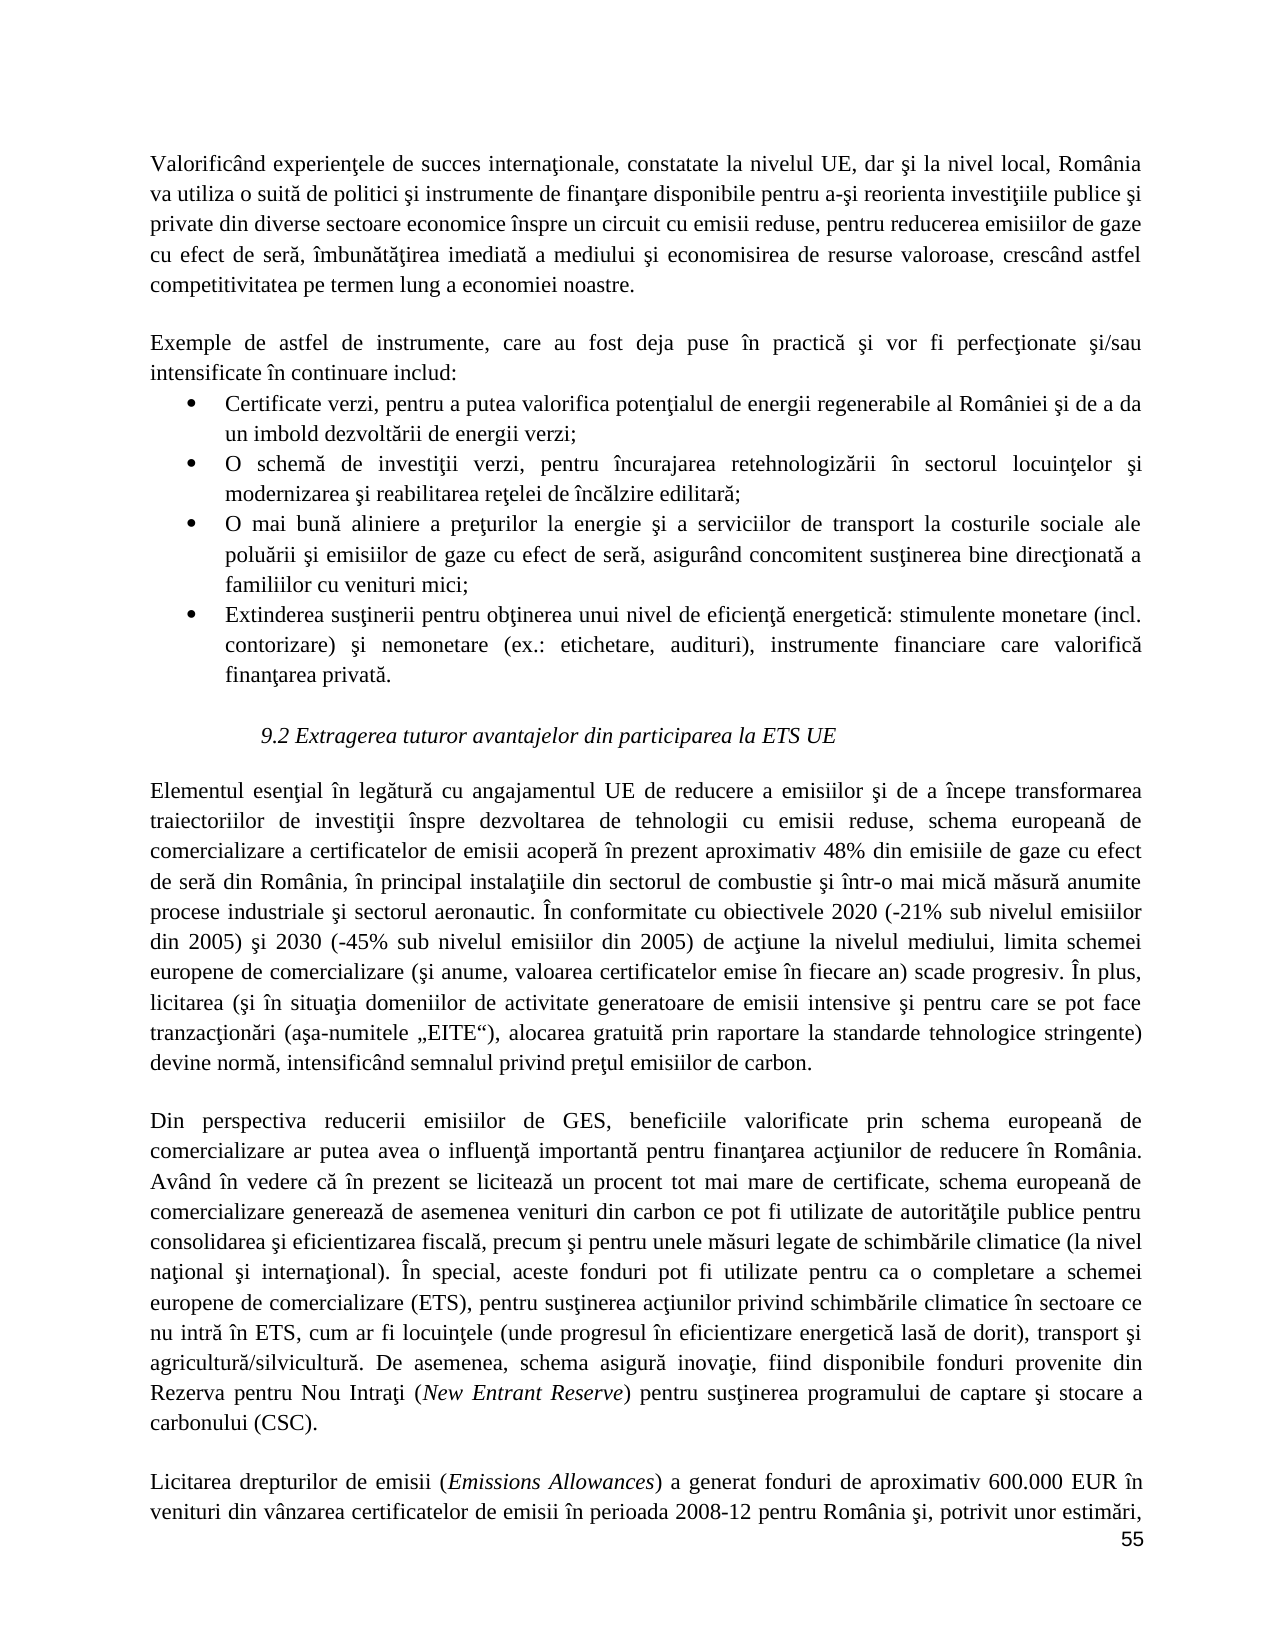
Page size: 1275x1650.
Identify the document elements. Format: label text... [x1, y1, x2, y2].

list Extinderea susţinerii pentru obţinerea unui nivel de eficienţă energetică: stimulente monetare (incl. contorizare) şi nemonetare (ex.: etichetare, audituri), instrumente financiare care valorifică finanţarea privată. [187, 601, 1144, 688]
list O mai bună aliniere a preţurilor la energie şi a serviciilor de transport la costurile sociale ale poluării şi emisiilor de gaze cu efect de seră, asigurând concomitent susţinerea bine direcţionată a familiilor cu venituri mici; [187, 510, 1144, 597]
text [150, 1468, 1144, 1524]
text Din perspectiva reducerii emisiilor de GES, beneficiile valorificate prin schema europeană de comercializare ar putea avea o influenţă importantă pentru finanţarea acţiunilor de reducere în România. Având în vedere că în prezent se licitează un procent tot mai mare de certificate, schema europeană de comercializare generează de asemenea venituri din carbon ce pot fi utilizate de autorităţile publice pentru consolidarea şi eficientizarea fiscală, precum şi pentru unele măsuri legate de schimbările climatice (la nivel naţional şi internaţional). În special, aceste fonduri pot fi utilizate pentru ca o completare a schemei europene de comercializare (ETS), pentru susţinerea acţiunilor privind schimbările climatice în sectoare ce nu intră în ETS, cum ar fi locuinţele (unde progresul în eficientizare energetică lasă de dorit), transport şi agricultură/silvicultură. De asemenea, schema asigură inovaţie, fiind disponibile fonduri provenite din Rezerva pentru Nou Intraţi (New Entrant Reserve) pentru susţinerea programului de captare şi stocare a carbonului (CSC). [150, 1107, 1144, 1436]
text Elementul esenţial în legătură cu angajamentul UE de reducere a emisiilor şi de a începe transformarea traiectoriilor de investiţii înspre dezvoltarea de tehnologii cu emisii reduse, schema europeană de comercializare a certificatelor de emisii acoperă în prezent aproximativ 48% din emisiile de gaze cu efect de seră din România, în principal instalaţiile din sectorul de combustie şi într-o mai mică măsură anumite procese industriale şi sectorul aeronautic. În conformitate cu obiectivele 2020 (-21% sub nivelul emisiilor din 2005) şi 2030 (-45% sub nivelul emisiilor din 2005) de acţiune la nivelul mediului, limita schemei europene de comercializare (şi anume, valoarea certificatelor emise în fiecare an) scade progresiv. În plus, licitarea (şi în situaţia domeniilor de activitate generatoare de emisii intensive şi pentru care se pot face tranzacţionări (aşa-numitele „EITE“), alocarea gratuită prin raportare la standarde tehnologice stringente) devine normă, intensificând semnalul privind preţul emisiilor de carbon. [150, 777, 1144, 1075]
text Valorificând experienţele de succes internaţionale, constatate la nivelul UE, dar şi la nivel local, România va utiliza o suită de politici şi instrumente de finanţare disponibile pentru a-şi reorienta investiţiile publice şi private din diverse sectoare economice înspre un circuit cu emisii reduse, pentru reducerea emisiilor de gaze cu efect de seră, îmbunătăţirea imediată a mediului şi economisirea de resurse valoroase, crescând astfel competitivitatea pe termen lung a economiei noastre. [150, 150, 1144, 297]
list Certificate verzi, pentru a putea valorifica potenţialul de energii regenerabile al României şi de a da un imbold dezvoltării de energii verzi; [187, 389, 1144, 446]
subtitle 9.2 Extragerea tuturor avantajelor din participarea la ETS UE [261, 722, 1144, 748]
list O schemă de investiţii verzi, pentru încurajarea retehnologizării în sectorul locuinţelor şi modernizarea şi reabilitarea reţelei de încălzire edilitară; [187, 450, 1144, 507]
text Exemple de astfel de instrumente, care au fost deja puse în practică şi vor fi perfecţionate şi/sau intensificate în continuare includ: [150, 329, 1144, 386]
